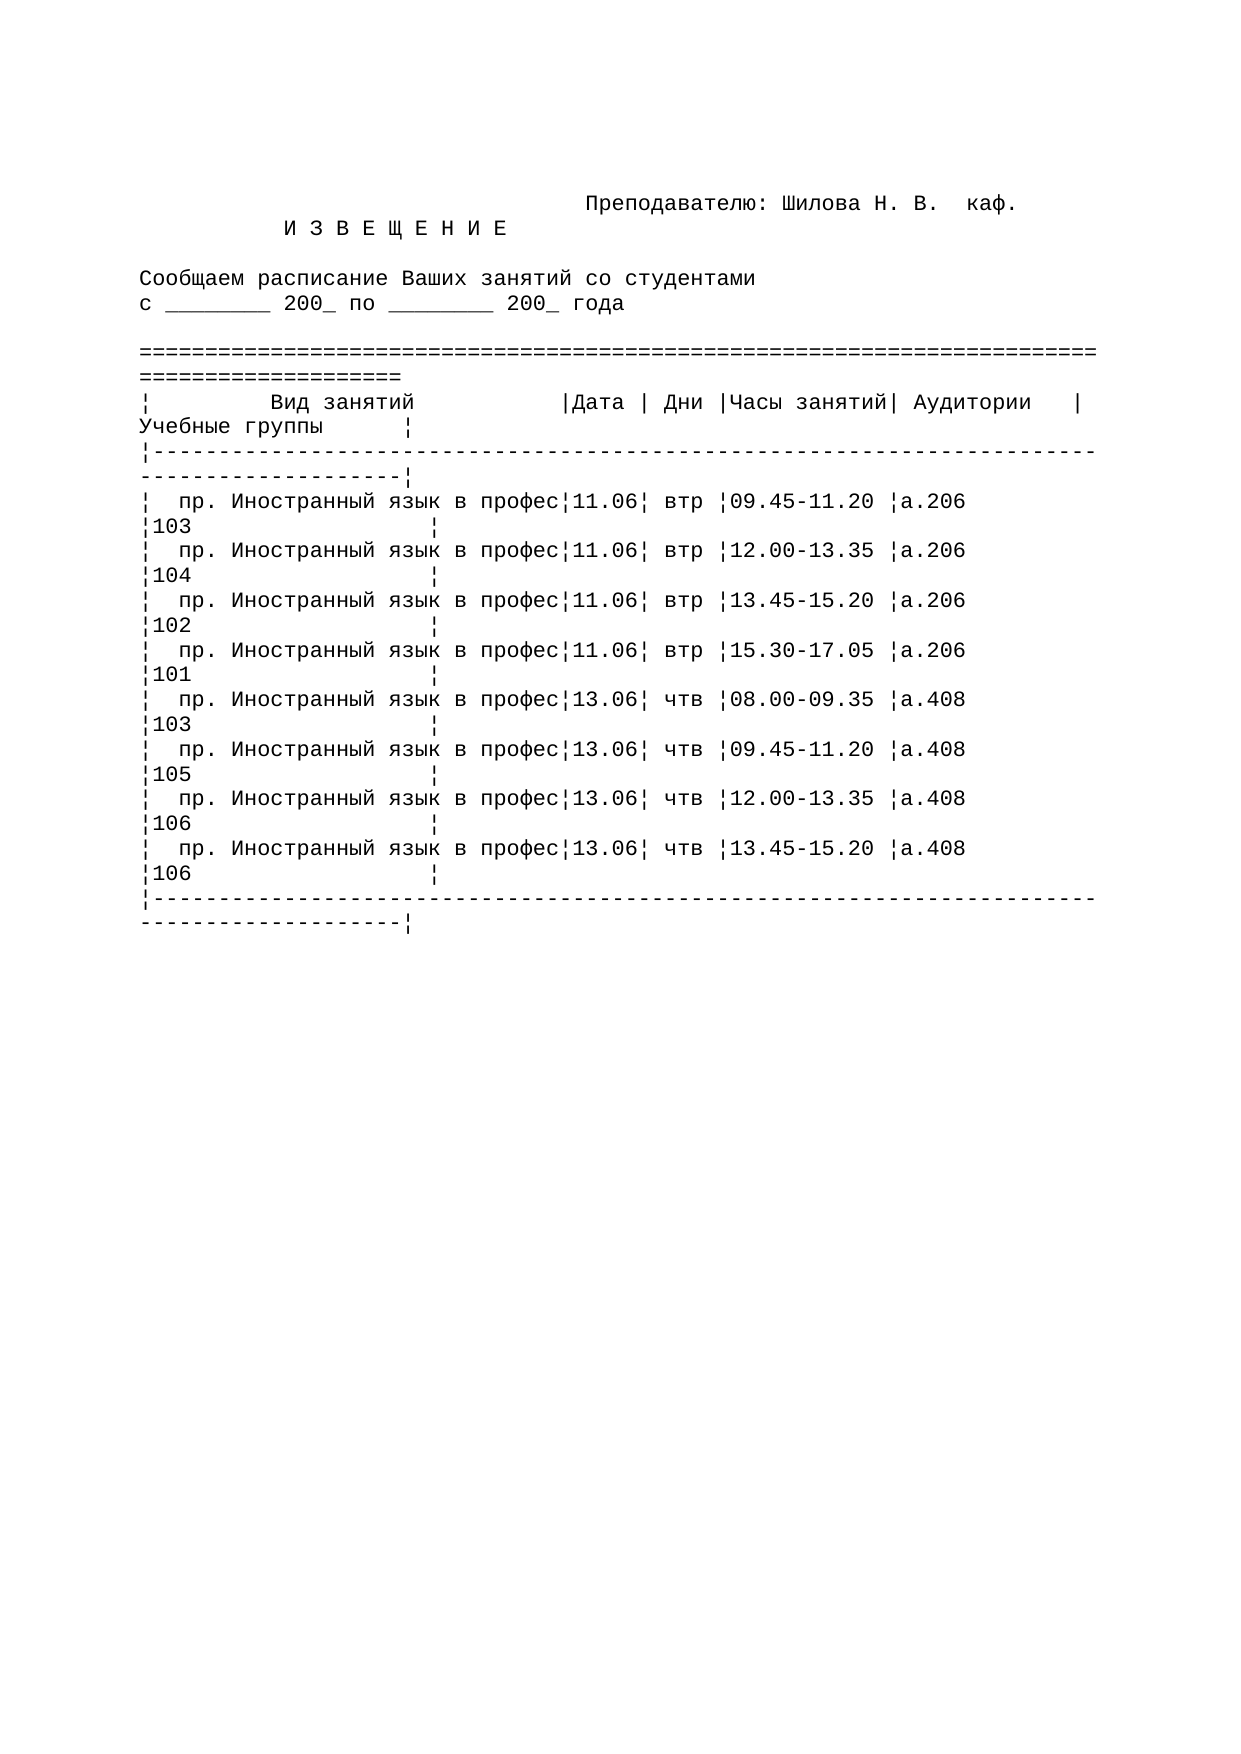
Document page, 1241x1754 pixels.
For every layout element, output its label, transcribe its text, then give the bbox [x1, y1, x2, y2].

text ¦ пр. Иностранный язык в профес¦13.06¦ чтв ¦08.00-09.35 ¦а.408 ¦103 ¦ [139, 688, 1101, 738]
text ¦ пр. Иностранный язык в профес¦11.06¦ втp ¦15.30-17.05 ¦а.206 ¦101 ¦ [139, 639, 1101, 688]
text ¦--------------------------------------------------------------------------------------------¦ [139, 887, 1101, 936]
text ¦ пр. Иностранный язык в профес¦13.06¦ чтв ¦09.45-11.20 ¦а.408 ¦105 ¦ [139, 738, 1101, 787]
text Сообщаем расписание Ваших занятий со студентами [139, 267, 1101, 292]
text ¦--------------------------------------------------------------------------------------------¦ [139, 440, 1101, 490]
text ¦ пр. Иностранный язык в профес¦11.06¦ втp ¦12.00-13.35 ¦а.206 ¦104 ¦ [139, 539, 1101, 589]
text ¦ пр. Иностранный язык в профес¦13.06¦ чтв ¦12.00-13.35 ¦а.408 ¦106 ¦ [139, 787, 1101, 837]
text с ________ 200_ по ________ 200_ года [139, 292, 1101, 316]
text ¦ Вид занятий |Дата | Дни |Часы занятий| Аудитории | Учебные группы ¦ [139, 391, 1101, 440]
text Преподавателю: Шилова Н. В. каф. [139, 192, 1101, 217]
text ¦ пр. Иностранный язык в профес¦13.06¦ чтв ¦13.45-15.20 ¦а.408 ¦106 ¦ [139, 837, 1101, 887]
text ============================================================================================= [139, 341, 1101, 391]
text ¦ пр. Иностранный язык в профес¦11.06¦ втp ¦09.45-11.20 ¦а.206 ¦103 ¦ [139, 490, 1101, 539]
text ¦ пр. Иностранный язык в профес¦11.06¦ втp ¦13.45-15.20 ¦а.206 ¦102 ¦ [139, 589, 1101, 639]
text И З В Е Щ Е Н И Е [139, 217, 1101, 242]
